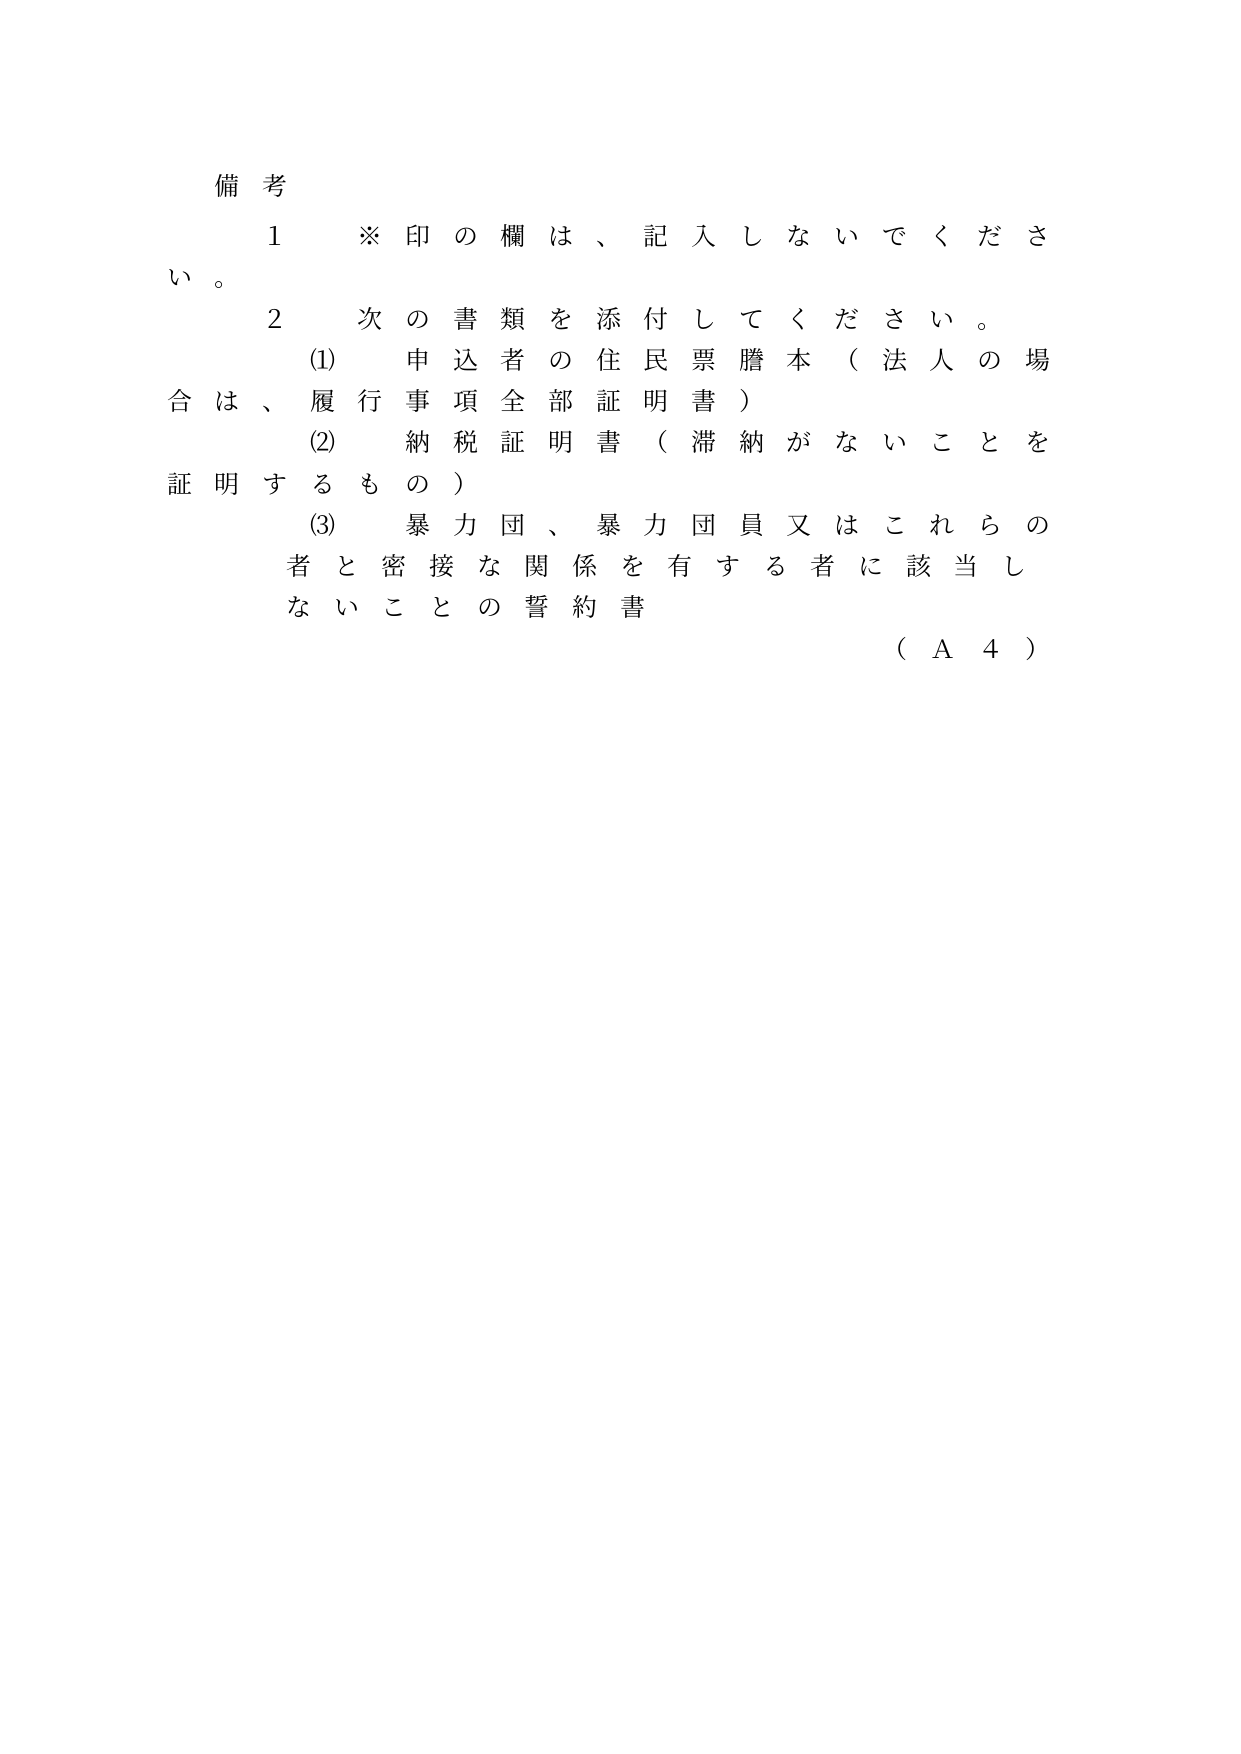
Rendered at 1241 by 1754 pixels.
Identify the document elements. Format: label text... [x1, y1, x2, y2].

text 備考 [167, 164, 1073, 205]
text （Ａ４） [167, 627, 1073, 668]
text １ ※印の欄は、記入しないでください。 [167, 214, 1073, 297]
text ⑴ 申込者の住民票謄本（法人の場合は、履行事項全部証明書） [167, 338, 1073, 420]
text ２ 次の書類を添付してください。 [167, 297, 1073, 338]
text ⑶ 暴力団、暴力団員又はこれらの者と密接な関係を有する者に該当しないことの誓約書 [167, 503, 1073, 627]
text ⑵ 納税証明書（滞納がないことを証明するもの） [167, 420, 1073, 503]
